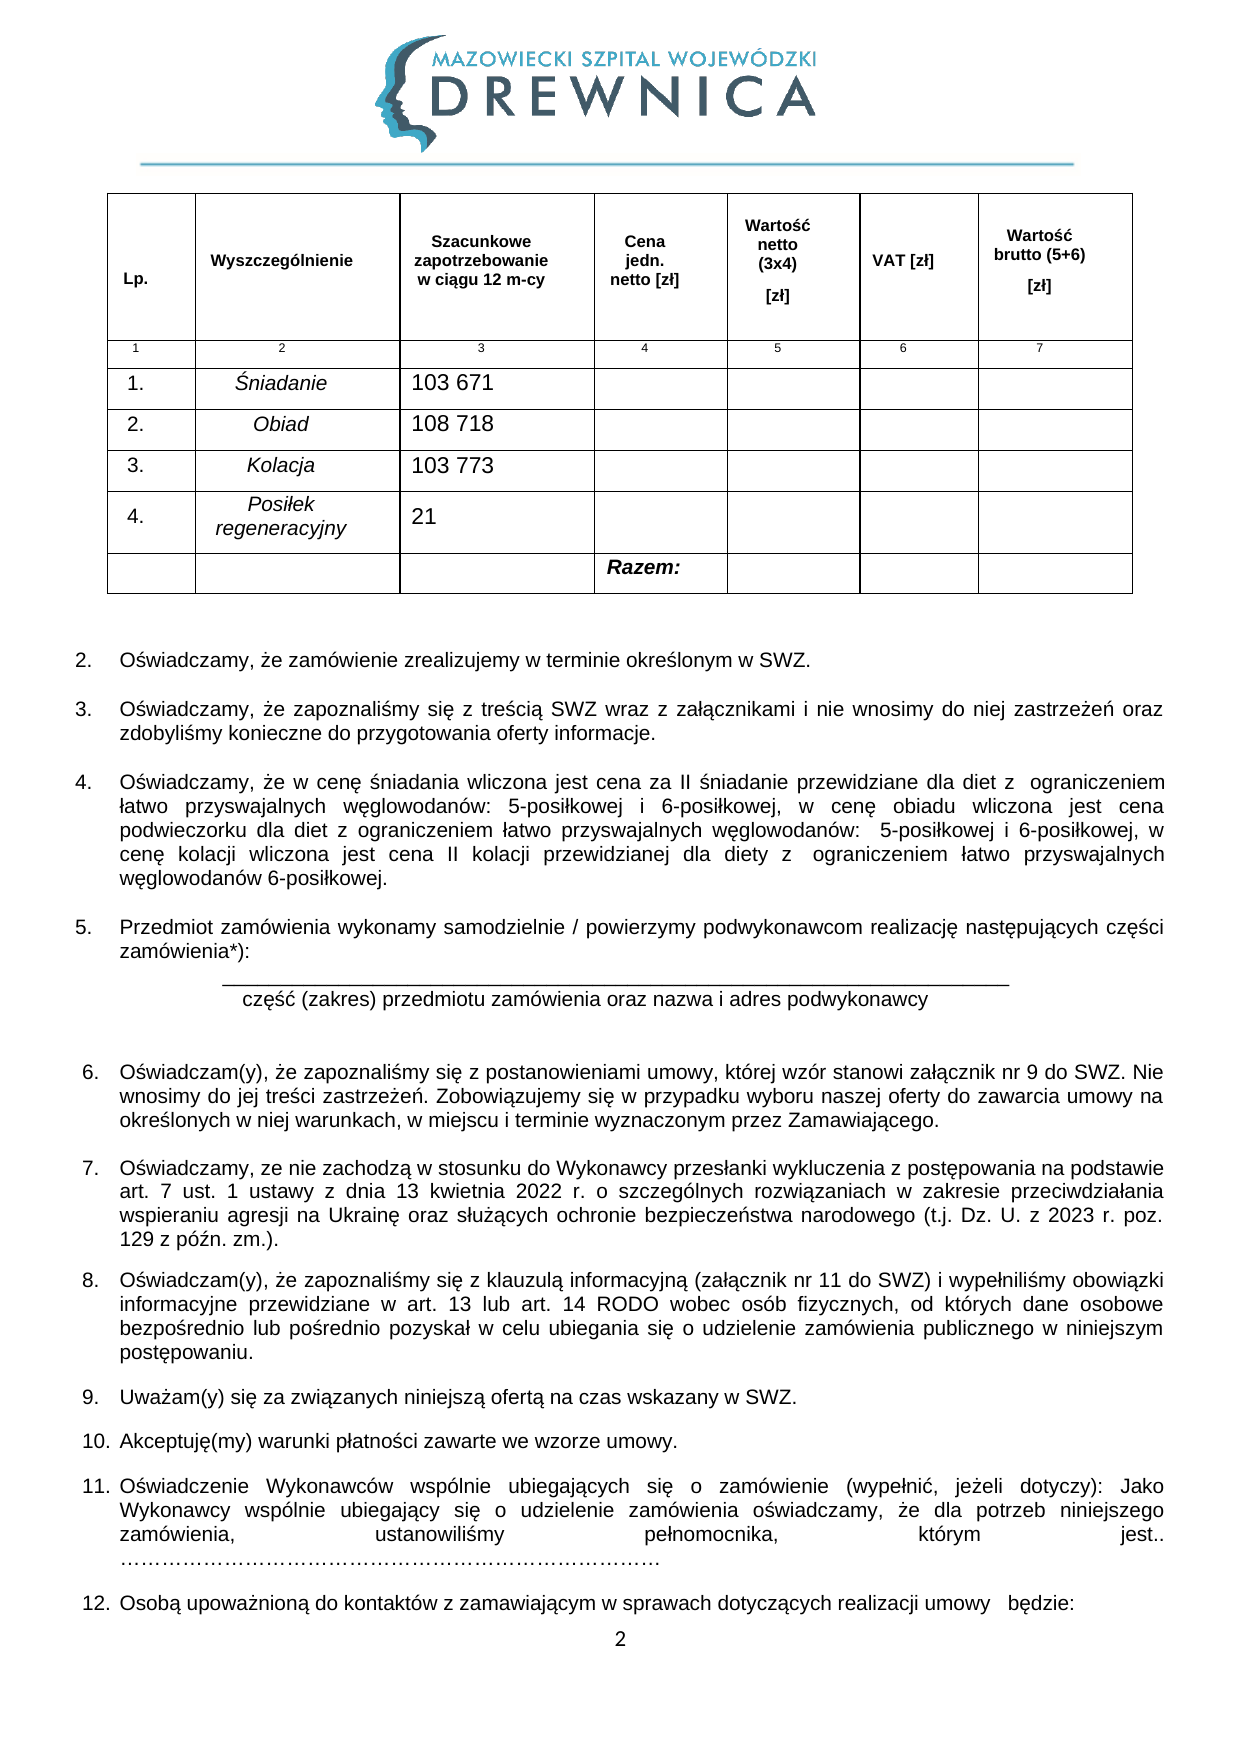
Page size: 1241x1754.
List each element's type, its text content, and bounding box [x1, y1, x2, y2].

table_cell 3 [401, 341, 594, 367]
table_cell [728, 554, 859, 593]
table_cell 1. [108, 369, 195, 409]
table_header Wartość netto (3x4) [zł] [728, 194, 859, 339]
table_header Wyszczególnienie [196, 194, 399, 339]
list Osobą upoważnioną do kontaktów z zamawiającym w sprawach dotyczących realizacji umowy będzie: [82, 1591, 1165, 1615]
table_cell 5 [728, 341, 859, 367]
table_header Lp. [108, 194, 195, 339]
table_cell [861, 554, 978, 593]
table_cell Razem: [595, 554, 727, 593]
table_cell [595, 451, 727, 491]
table_cell [861, 369, 978, 409]
list Oświadczamy, że w cenę śniadania wliczona jest cena za II śniadanie przewidziane dla diet z ograniczeniem łatwo przyswajalnych węglowodanów: 5-posiłkowej i 6-posiłkowej, w cenę obiadu wliczona jest cena podwieczorku dla diet z ograniczeniem łatwo przyswajalnych węglowodanów: 5-posiłkowej i 6-posiłkowej, w cenę kolacji wliczona jest cena II kolacji przewidzianej dla diety z ograniczeniem łatwo przyswajalnych węglowodanów 6-posiłkowej. [75, 770, 1165, 890]
list Oświadczenie Wykonawców wspólnie ubiegających się o zamówienie (wypełnić, jeżeli dotyczy): Jako Wykonawcy wspólnie ubiegający się o udzielenie zamówienia oświadczamy, że dla potrzeb niniejszego zamówienia, ustanowiliśmy pełnomocnika, którym jest..…………………………………………………………………… [82, 1474, 1165, 1570]
table_cell Posiłek regeneracyjny [196, 492, 399, 553]
table_cell 4 [595, 341, 727, 367]
table_cell [595, 492, 727, 553]
table_cell 21 [401, 492, 594, 553]
table_cell [728, 492, 859, 553]
table_cell 7 [979, 341, 1132, 367]
table_cell [108, 554, 195, 593]
list Uważam(y) się za związanych niniejszą ofertą na czas wskazany w SWZ. [82, 1384, 1165, 1408]
table_cell 108 718 [401, 410, 594, 450]
table_cell [979, 554, 1132, 593]
table_cell Kolacja [196, 451, 399, 491]
table_header Cena jedn. netto [zł] [595, 194, 727, 339]
list Przedmiot zamówienia wykonamy samodzielnie / powierzymy podwykonawcom realizację następujących części zamówienia*): [75, 915, 1165, 963]
table_header VAT [zł] [861, 194, 978, 339]
table_cell [861, 492, 978, 553]
table_cell 103 671 [401, 369, 594, 409]
picture [136, 35, 1081, 176]
table_cell 2 [196, 341, 399, 367]
list Oświadczam(y), że zapoznaliśmy się z klauzulą informacyjną (załącznik nr 11 do SWZ) i wypełniliśmy obowiązki informacyjne przewidziane w art. 13 lub art. 14 RODO wobec osób fizycznych, od których dane osobowe bezpośrednio lub pośrednio pozyskał w celu ubiegania się o udzielenie zamówienia publicznego w niniejszym postępowaniu. [82, 1268, 1165, 1364]
table_header Szacunkowe zapotrzebowanie w ciągu 12 m-cy [401, 194, 594, 339]
list Oświadczamy, ze nie zachodzą w stosunku do Wykonawcy przesłanki wykluczenia z postępowania na podstawie art. 7 ust. 1 ustawy z dnia 13 kwietnia 2022 r. o szczególnych rozwiązaniach w zakresie przeciwdziałania wspieraniu agresji na Ukrainę oraz służących ochronie bezpieczeństwa narodowego (t.j. Dz. U. z 2023 r. poz. 129 z późn. zm.). [82, 1155, 1165, 1251]
table_cell Obiad [196, 410, 399, 450]
table_cell 3. [108, 451, 195, 491]
table_cell 2. [108, 410, 195, 450]
table_cell [196, 554, 399, 593]
table_cell [595, 410, 727, 450]
text część (zakres) przedmiotu zamówienia oraz nazwa i adres podwykonawcy [75, 987, 1165, 1011]
table_cell Śniadanie [196, 369, 399, 409]
table_cell 6 [861, 341, 978, 367]
text ____________________________________________________________________ [75, 963, 1165, 987]
table_cell [728, 410, 859, 450]
table_cell [728, 369, 859, 409]
table_cell [861, 451, 978, 491]
table_cell [728, 451, 859, 491]
table_cell [401, 554, 594, 593]
table_cell 103 773 [401, 451, 594, 491]
list Oświadczamy, że zamówienie zrealizujemy w terminie określonym w SWZ. [75, 648, 1165, 672]
list Akceptuję(my) warunki płatności zawarte we wzorze umowy. [82, 1429, 1165, 1453]
table_header Wartość brutto (5+6) [zł] [979, 194, 1132, 339]
list Oświadczamy, że zapoznaliśmy się z treścią SWZ wraz z załącznikami i nie wnosimy do niej zastrzeżeń oraz zdobyliśmy konieczne do przygotowania oferty informacje. [75, 697, 1165, 745]
table_cell [979, 369, 1132, 409]
table_cell 4. [108, 492, 195, 553]
table_cell 1 [108, 341, 195, 367]
list Oświadczam(y), że zapoznaliśmy się z postanowieniami umowy, której wzór stanowi załącznik nr 9 do SWZ. Nie wnosimy do jej treści zastrzeżeń. Zobowiązujemy się w przypadku wyboru naszej oferty do zawarcia umowy na określonych w niej warunkach, w miejscu i terminie wyznaczonym przez Zamawiającego. [82, 1059, 1165, 1131]
table_cell [979, 410, 1132, 450]
table_cell [595, 369, 727, 409]
table_cell [979, 492, 1132, 553]
table_cell [861, 410, 978, 450]
table_cell [979, 451, 1132, 491]
